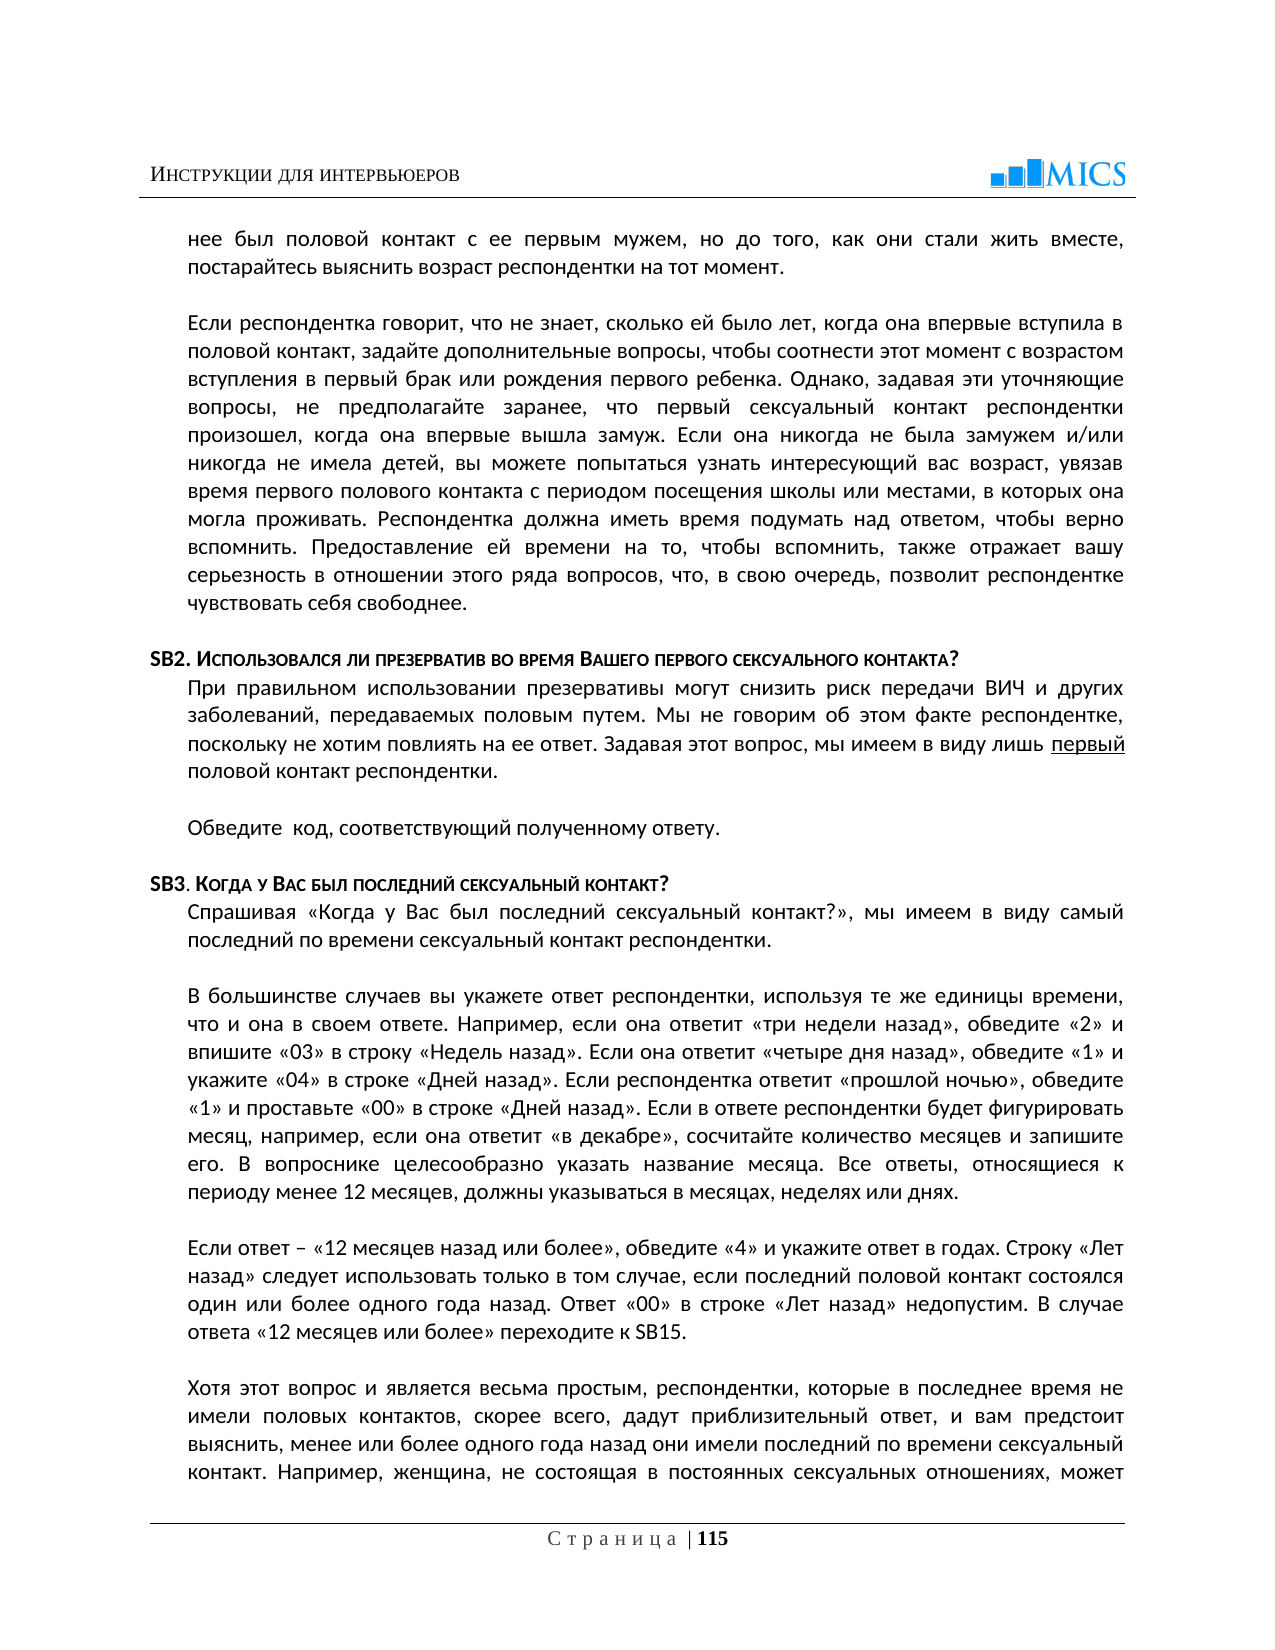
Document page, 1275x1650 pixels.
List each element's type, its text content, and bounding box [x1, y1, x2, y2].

text Если респондентка говорит, что не знает, сколько ей было лет, когда она впервые вступила в половой контакт, задайте дополнительные вопросы, чтобы соотнести этот момент с возрастом вступления в первый брак или рождения первого ребенка. Однако, задавая эти уточняющие вопросы, не предполагайте заранее, что первый сексуальный контакт респондентки произошел, когда она впервые вышла замуж. Если она никогда не была замужем и/или никогда не имела детей, вы можете попытаться узнать интересующий вас возраст, увязав время первого полового контакта с периодом посещения школы или местами, в которых она могла проживать. Респондентка должна иметь время подумать над ответом, чтобы верно вспомнить. Предоставление ей времени на то, чтобы вспомнить, также отражает вашу серьезность в отношении этого ряда вопросов, что, в свою очередь, позволит респондентке чувствовать себя свободнее. [187, 308, 1125, 617]
text В большинстве случаев вы укажете ответ респондентки, используя те же единицы времени, что и она в своем ответе. Например, если она ответит «три недели назад», обведите «2» и впишите «03» в строку «Недель назад». Если она ответит «четыре дня назад», обведите «1» и укажите «04» в строке «Дней назад». Если респондентка ответит «прошлой ночью», обведите «1» и проставьте «00» в строке «Дней назад». Если в ответе респондентки будет фигурировать месяц, например, если она ответит «в декабре», сосчитайте количество месяцев и запишите его. В вопроснике целесообразно указать название месяца. Все ответы, относящиеся к периоду менее 12 месяцев, должны указываться в месяцах, неделях или днях. [187, 981, 1125, 1205]
picture [990, 159, 1125, 188]
text SB3. Когда у Вас был последний сексуальный контакт? [150, 869, 1125, 897]
text При правильном использовании презервативы могут снизить риск передачи ВИЧ и других заболеваний, передаваемых половым путем. Мы не говорим об этом факте респондентке, поскольку не хотим повлиять на ее ответ. Задавая этот вопрос, мы имеем в виду лишь первый половой контакт респондентки. [187, 673, 1125, 785]
text Спрашивая «Когда у Вас был последний сексуальный контакт?», мы имеем в виду самый последний по времени сексуальный контакт респондентки. [187, 897, 1125, 953]
text SB2. Использовался ли презерватив во время Вашего первого сексуального контакта? [150, 644, 1125, 673]
text Если ответ – «12 месяцев назад или более», обведите «4» и укажите ответ в годах. Строку «Лет назад» следует использовать только в том случае, если последний половой контакт состоялся один или более одного года назад. Ответ «00» в строке «Лет назад» недопустим. В случае ответа «12 месяцев или более» переходите к SB15. [187, 1233, 1125, 1345]
text Обведите код, соответствующий полученному ответу. [187, 813, 1125, 841]
